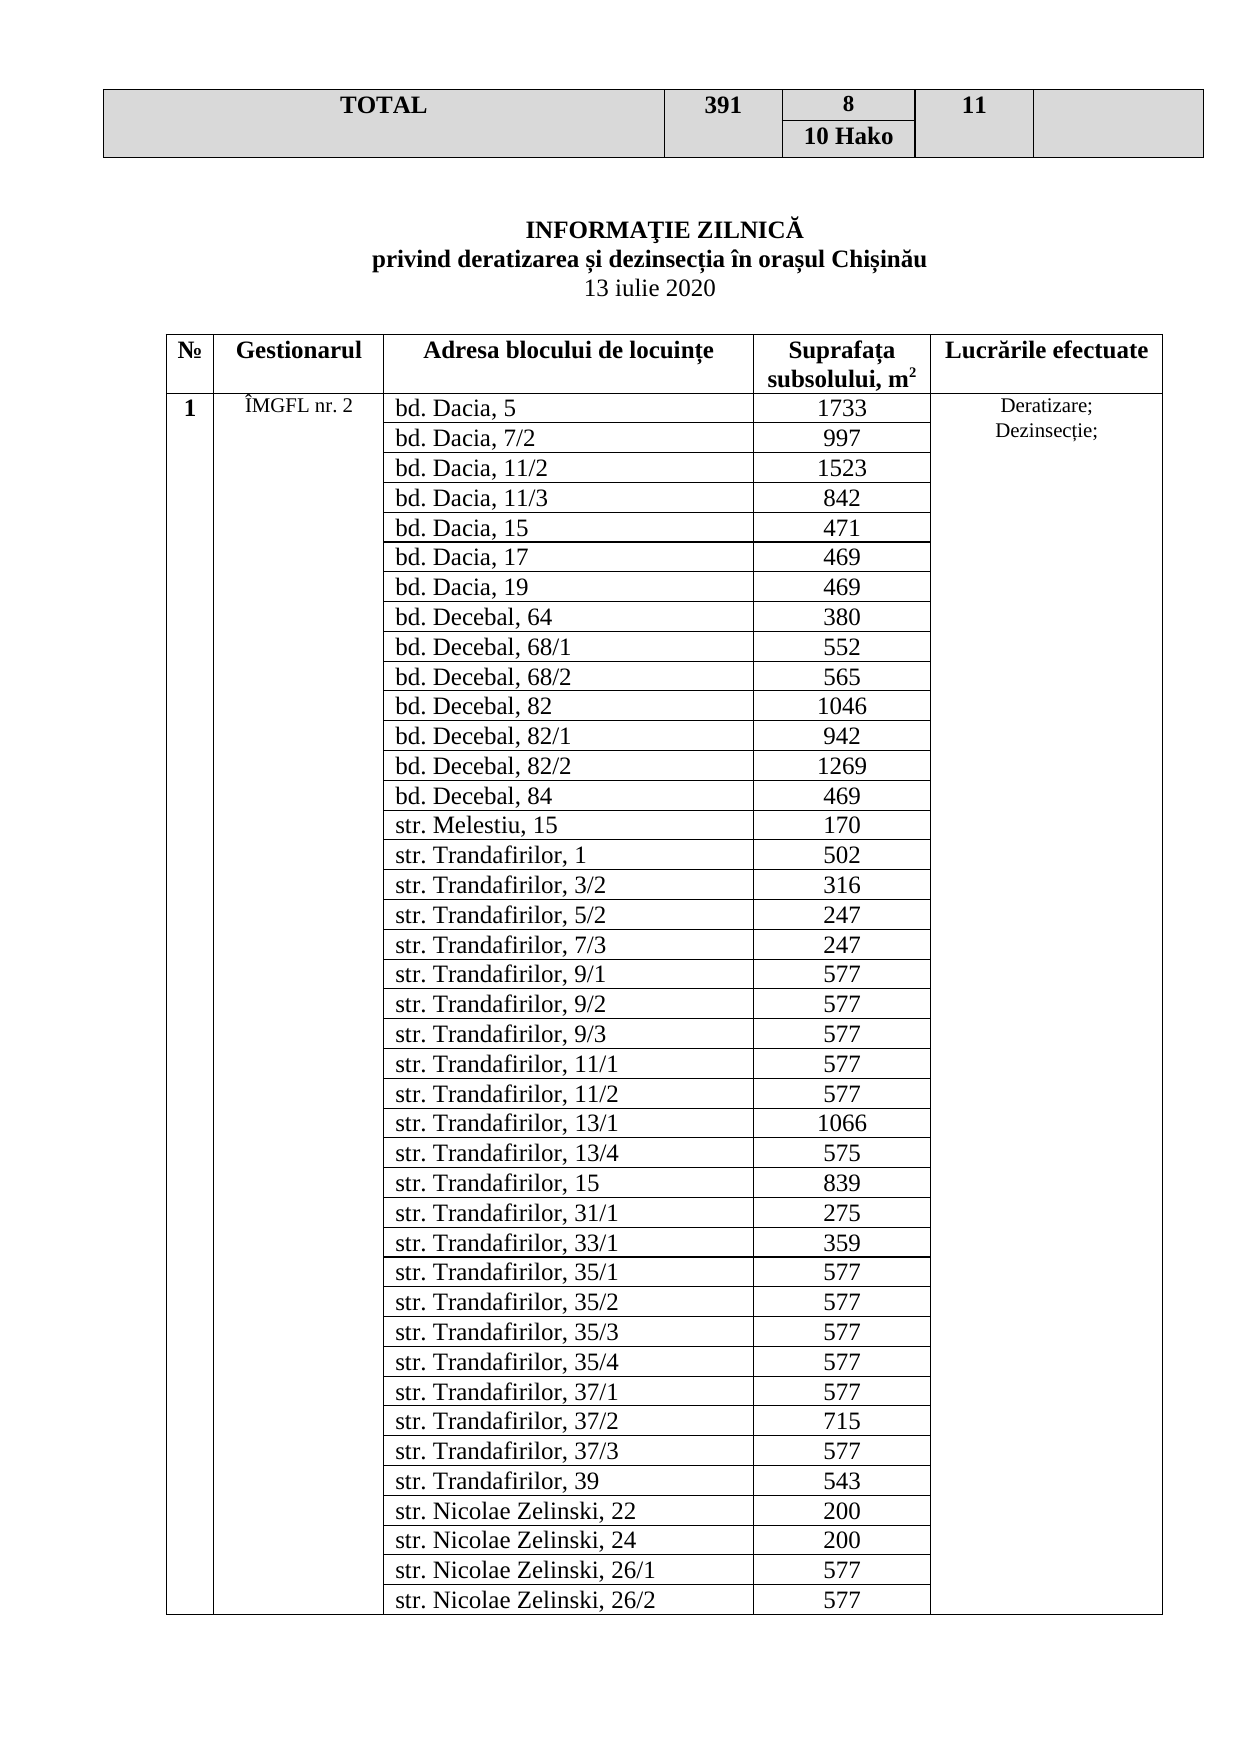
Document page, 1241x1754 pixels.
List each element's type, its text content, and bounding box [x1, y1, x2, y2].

table_cell bd. Decebal, 68/1 [384, 632, 753, 661]
table_cell 471 [754, 513, 930, 541]
table_cell str. Trandafirilor, 11/2 [384, 1079, 753, 1107]
table_cell bd. Dacia, 7/2 [384, 423, 753, 452]
table_cell str. Trandafirilor, 31/1 [384, 1198, 753, 1227]
table_cell 247 [754, 930, 930, 958]
table_cell str. Trandafirilor, 35/4 [384, 1347, 753, 1376]
table_cell Deratizare; Dezinsecție; [931, 394, 1162, 1614]
table_cell str. Trandafirilor, 35/1 [384, 1258, 753, 1286]
table_cell str. Trandafirilor, 13/4 [384, 1138, 753, 1167]
table_cell str. Melestiu, 15 [384, 811, 753, 839]
table_cell 839 [754, 1168, 930, 1197]
table_cell 575 [754, 1138, 930, 1167]
text INFORMAŢIE ZILNICĂ [177, 215, 1152, 244]
table_header Adresa blocului de locuințe [384, 335, 753, 392]
table_cell 577 [754, 1079, 930, 1107]
table_cell 577 [754, 989, 930, 1018]
table_cell 11 [916, 90, 1033, 157]
table_cell str. Trandafirilor, 9/1 [384, 960, 753, 988]
table_cell 577 [754, 1317, 930, 1346]
table_cell 577 [754, 1555, 930, 1584]
table_cell bd. Dacia, 19 [384, 572, 753, 601]
table_cell 200 [754, 1526, 930, 1554]
table_cell 316 [754, 870, 930, 899]
table_cell str. Trandafirilor, 3/2 [384, 870, 753, 899]
table_cell str. Trandafirilor, 35/2 [384, 1287, 753, 1316]
table_cell 577 [754, 1049, 930, 1078]
table_cell ÎMGFL nr. 2 [214, 394, 383, 1614]
table_cell bd. Dacia, 11/2 [384, 453, 753, 482]
table_cell str. Trandafirilor, 9/2 [384, 989, 753, 1018]
table_cell str. Trandafirilor, 11/1 [384, 1049, 753, 1078]
table_cell str. Trandafirilor, 1 [384, 840, 753, 869]
table_header Lucrările efectuate [931, 335, 1162, 392]
table_cell bd. Dacia, 5 [384, 394, 753, 422]
table_header № [167, 335, 213, 392]
table_cell 577 [754, 960, 930, 988]
table_cell [1034, 90, 1203, 157]
table_cell 543 [754, 1466, 930, 1495]
table_cell bd. Decebal, 64 [384, 602, 753, 631]
table_cell str. Trandafirilor, 5/2 [384, 900, 753, 929]
table_header Gestionarul [214, 335, 383, 392]
table_cell 577 [754, 1585, 930, 1614]
table_cell str. Nicolae Zelinski, 22 [384, 1496, 753, 1524]
table_cell bd. Decebal, 82/2 [384, 751, 753, 780]
table_cell 577 [754, 1377, 930, 1405]
table_cell str. Trandafirilor, 39 [384, 1466, 753, 1495]
table_cell 10 Hako [783, 121, 914, 157]
table_cell 577 [754, 1287, 930, 1316]
table_cell 469 [754, 572, 930, 601]
table_cell 577 [754, 1436, 930, 1465]
table_cell 502 [754, 840, 930, 869]
table_cell 170 [754, 811, 930, 839]
table_cell str. Trandafirilor, 37/1 [384, 1377, 753, 1405]
table_cell 1523 [754, 453, 930, 482]
table_cell bd. Dacia, 17 [384, 543, 753, 571]
table_cell 275 [754, 1198, 930, 1227]
table_cell bd. Decebal, 82 [384, 691, 753, 720]
table_cell str. Trandafirilor, 9/3 [384, 1019, 753, 1048]
table_cell str. Trandafirilor, 15 [384, 1168, 753, 1197]
table_cell 391 [665, 90, 782, 157]
table_cell 1 [167, 394, 213, 1614]
table_cell 942 [754, 721, 930, 750]
table_cell 715 [754, 1406, 930, 1435]
table_cell 247 [754, 900, 930, 929]
table_cell 359 [754, 1228, 930, 1256]
table_cell str. Trandafirilor, 37/3 [384, 1436, 753, 1465]
text privind deratizarea și dezinsecția în orașul Chișinău [148, 244, 1152, 273]
table_cell 1046 [754, 691, 930, 720]
table_cell bd. Decebal, 82/1 [384, 721, 753, 750]
table_cell str. Trandafirilor, 35/3 [384, 1317, 753, 1346]
table_cell bd. Decebal, 84 [384, 781, 753, 809]
table_cell 1066 [754, 1109, 930, 1137]
table_cell 469 [754, 543, 930, 571]
table_cell 8 [783, 90, 914, 120]
table_cell bd. Decebal, 68/2 [384, 662, 753, 690]
table_cell str. Nicolae Zelinski, 24 [384, 1526, 753, 1554]
table_cell 469 [754, 781, 930, 809]
table_cell 577 [754, 1258, 930, 1286]
table_cell 565 [754, 662, 930, 690]
text 13 iulie 2020 [148, 273, 1152, 302]
table_header Suprafața subsolului, m2 [754, 335, 930, 392]
table_cell 997 [754, 423, 930, 452]
table_cell 1733 [754, 394, 930, 422]
table_cell 552 [754, 632, 930, 661]
table_cell str. Trandafirilor, 33/1 [384, 1228, 753, 1256]
table_cell str. Trandafirilor, 37/2 [384, 1406, 753, 1435]
table_cell str. Nicolae Zelinski, 26/2 [384, 1585, 753, 1614]
table_cell 842 [754, 483, 930, 512]
table_cell bd. Dacia, 15 [384, 513, 753, 541]
table_cell 200 [754, 1496, 930, 1524]
table_cell 577 [754, 1347, 930, 1376]
table_cell 380 [754, 602, 930, 631]
table_cell bd. Dacia, 11/3 [384, 483, 753, 512]
table_cell str. Trandafirilor, 7/3 [384, 930, 753, 958]
table_cell 577 [754, 1019, 930, 1048]
table_cell TOTAL [104, 90, 664, 157]
table_cell str. Trandafirilor, 13/1 [384, 1109, 753, 1137]
table_cell 1269 [754, 751, 930, 780]
table_cell str. Nicolae Zelinski, 26/1 [384, 1555, 753, 1584]
